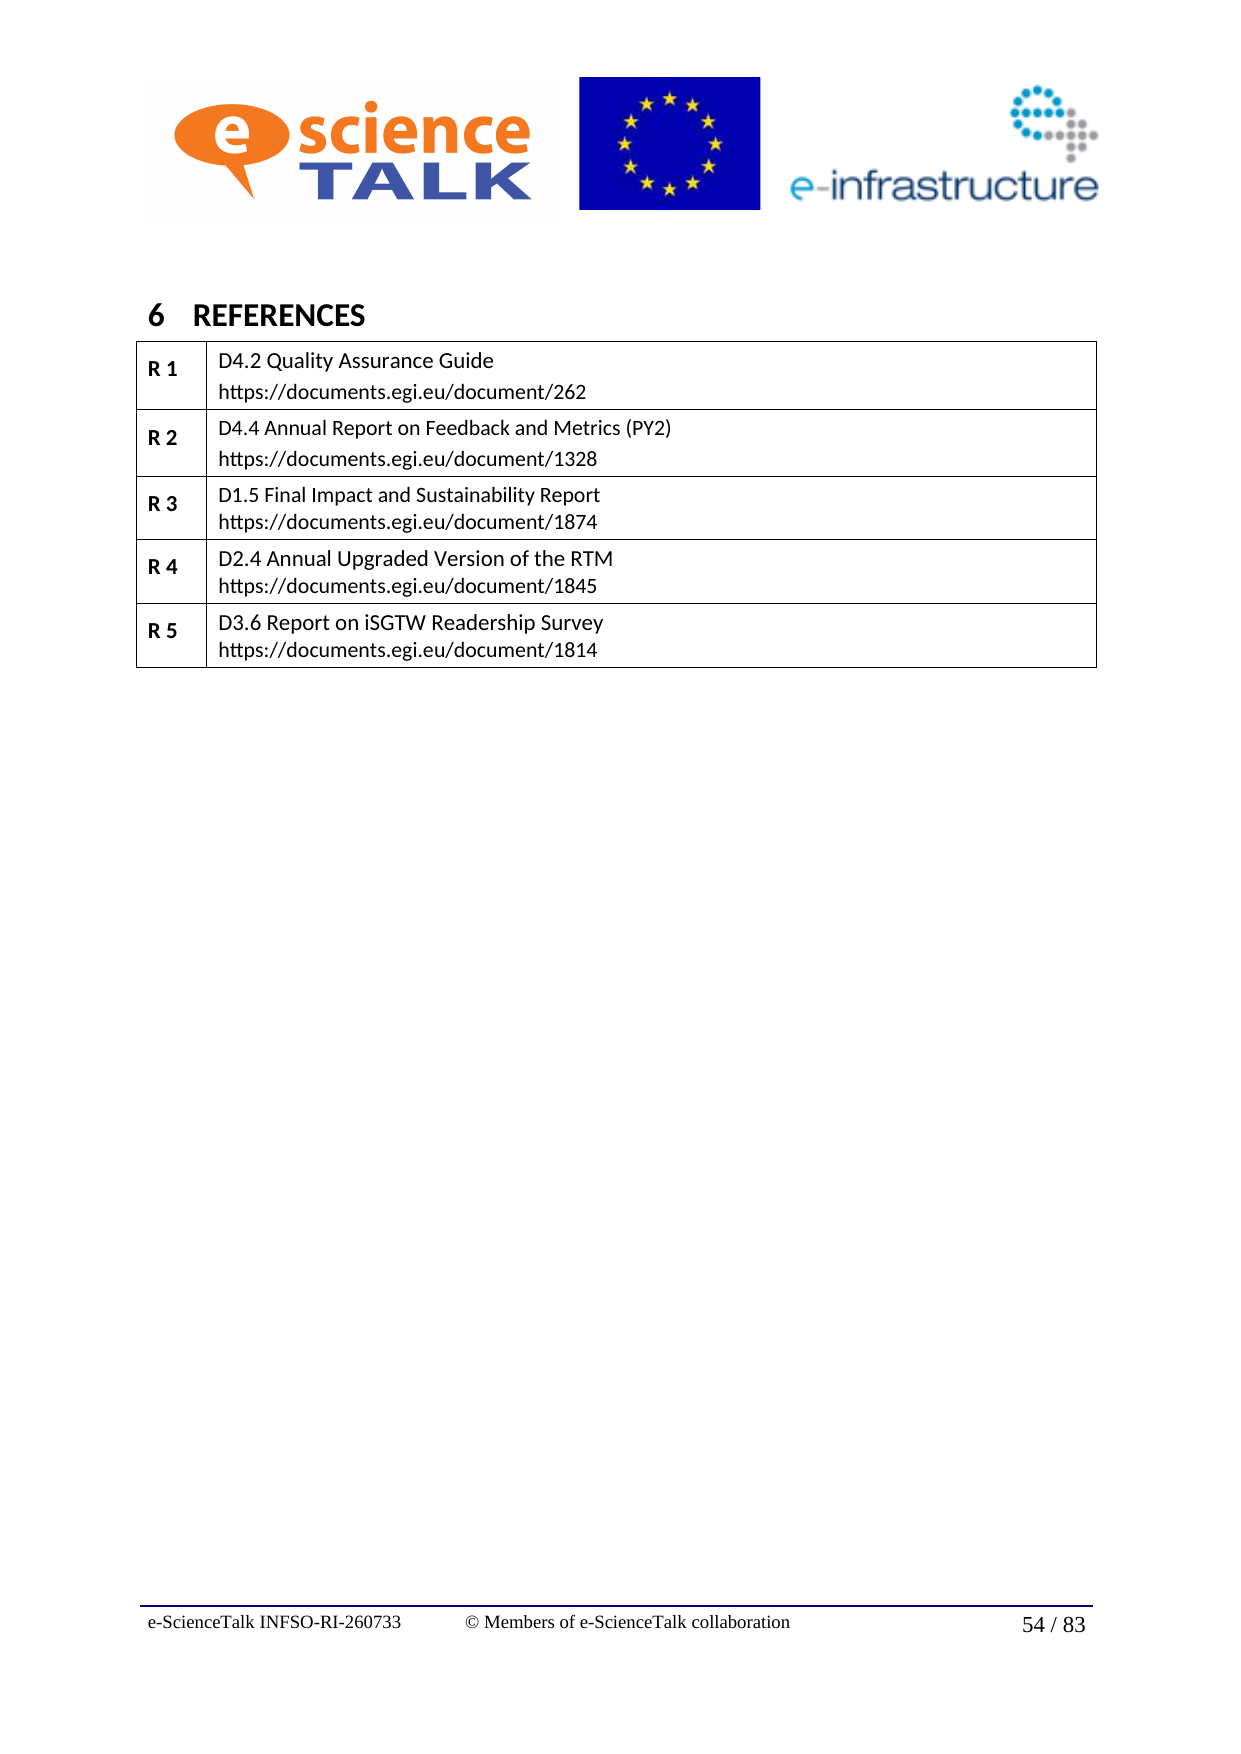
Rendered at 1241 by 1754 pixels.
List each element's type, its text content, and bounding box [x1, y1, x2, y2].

table_cell R 4 [137, 540, 206, 603]
table_cell R 5 [137, 604, 206, 667]
table_header D4.2 Quality Assurance Guide https://documents.egi.eu/document/262 [207, 342, 1096, 409]
picture [147, 77, 559, 226]
table_cell D1.5 Final Impact and Sustainability Report https://documents.egi.eu/document/1874 [207, 477, 1096, 539]
table_cell D4.4 Annual Report on Feedback and Metrics (PY2) https://documents.egi.eu/document/1328 [207, 410, 1096, 476]
table_header R 1 [137, 342, 206, 409]
picture [579, 77, 761, 210]
picture [783, 77, 1107, 210]
table_cell R 3 [137, 477, 206, 539]
table_cell D2.4 Annual Upgraded Version of the RTM https://documents.egi.eu/document/1845 [207, 540, 1096, 603]
table_cell R 2 [137, 410, 206, 476]
table_cell D3.6 Report on iSGTW Readership Survey https://documents.egi.eu/document/1814 [207, 604, 1096, 667]
subtitle References [148, 294, 1092, 334]
